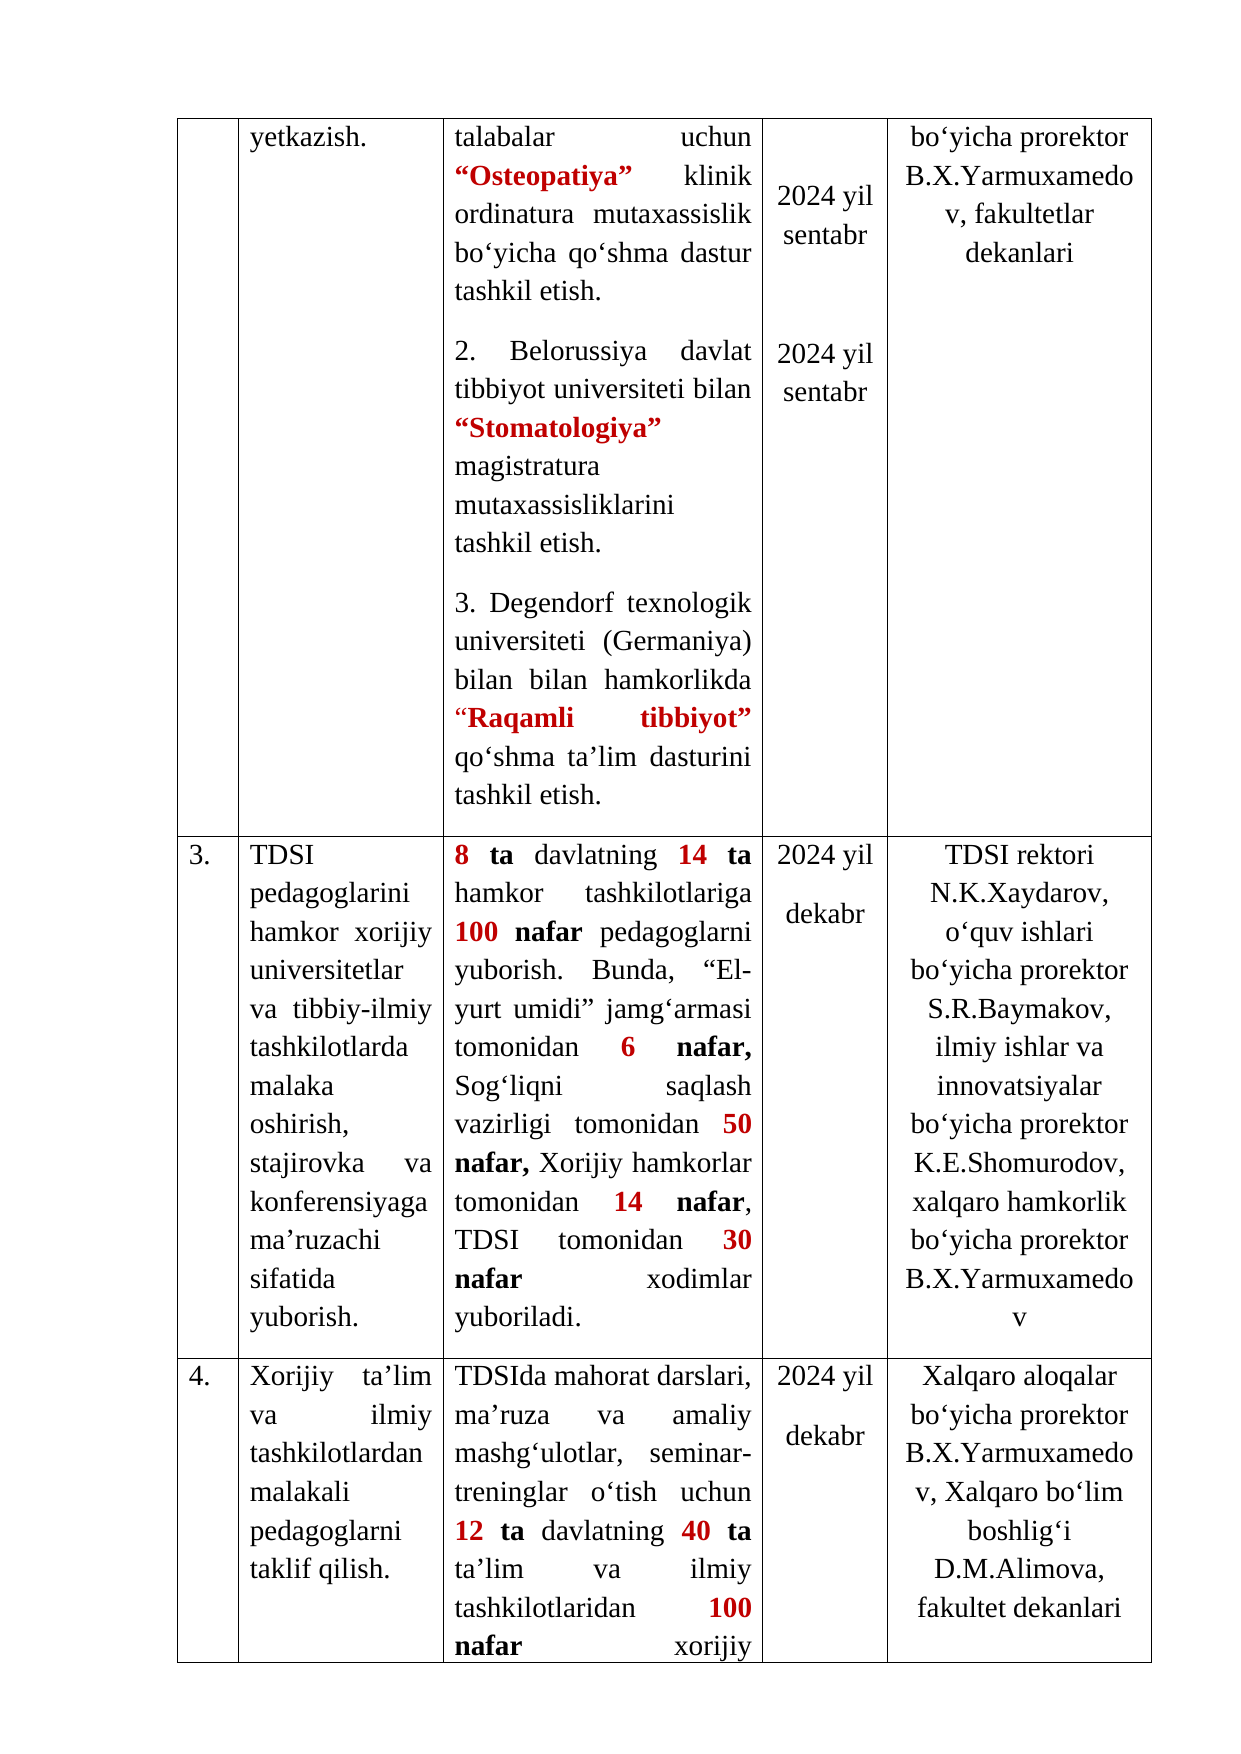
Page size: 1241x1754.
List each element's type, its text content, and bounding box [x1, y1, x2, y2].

table_cell 2024 yil dekabr [763, 837, 887, 1357]
table_cell [178, 837, 238, 1357]
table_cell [763, 119, 887, 836]
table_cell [239, 1359, 443, 1662]
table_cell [888, 1359, 1151, 1662]
table_cell [178, 1359, 238, 1662]
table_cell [239, 119, 443, 836]
table_cell 2024 yil dekabr [763, 1359, 887, 1662]
table_cell TDSI rektori N.K.Xaydarov, o‘quv ishlari bo‘yicha prorektor S.R.Baymakov, ilmiy ishlar va innovatsiyalar bo‘yicha prorektor K.E.Shomurodov, xalqaro hamkorlik bo‘yicha prorektor B.X.Yarmuxamedov [888, 837, 1151, 1357]
table_cell 8 ta davlatning 14 ta hamkor tashkilotlariga 100 nafar pedagoglarni yuborish. Bunda, “El-yurt umidi” jamg‘armasi tomonidan 6 nafar, Sog‘liqni saqlash vazirligi tomonidan 50 nafar, Xorijiy hamkorlar tomonidan 14 nafar, TDSI tomonidan 30 nafar xodimlar yuboriladi. [444, 837, 762, 1357]
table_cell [888, 119, 1151, 836]
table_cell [444, 119, 762, 836]
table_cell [444, 1359, 762, 1662]
table_cell TDSI pedagoglarini hamkor xorijiy universitetlar va tibbiy-ilmiy tashkilotlarda malaka oshirish, stajirovka va konferensiyaga ma’ruzachi sifatida yuborish. [239, 837, 443, 1357]
table_cell [178, 119, 238, 836]
